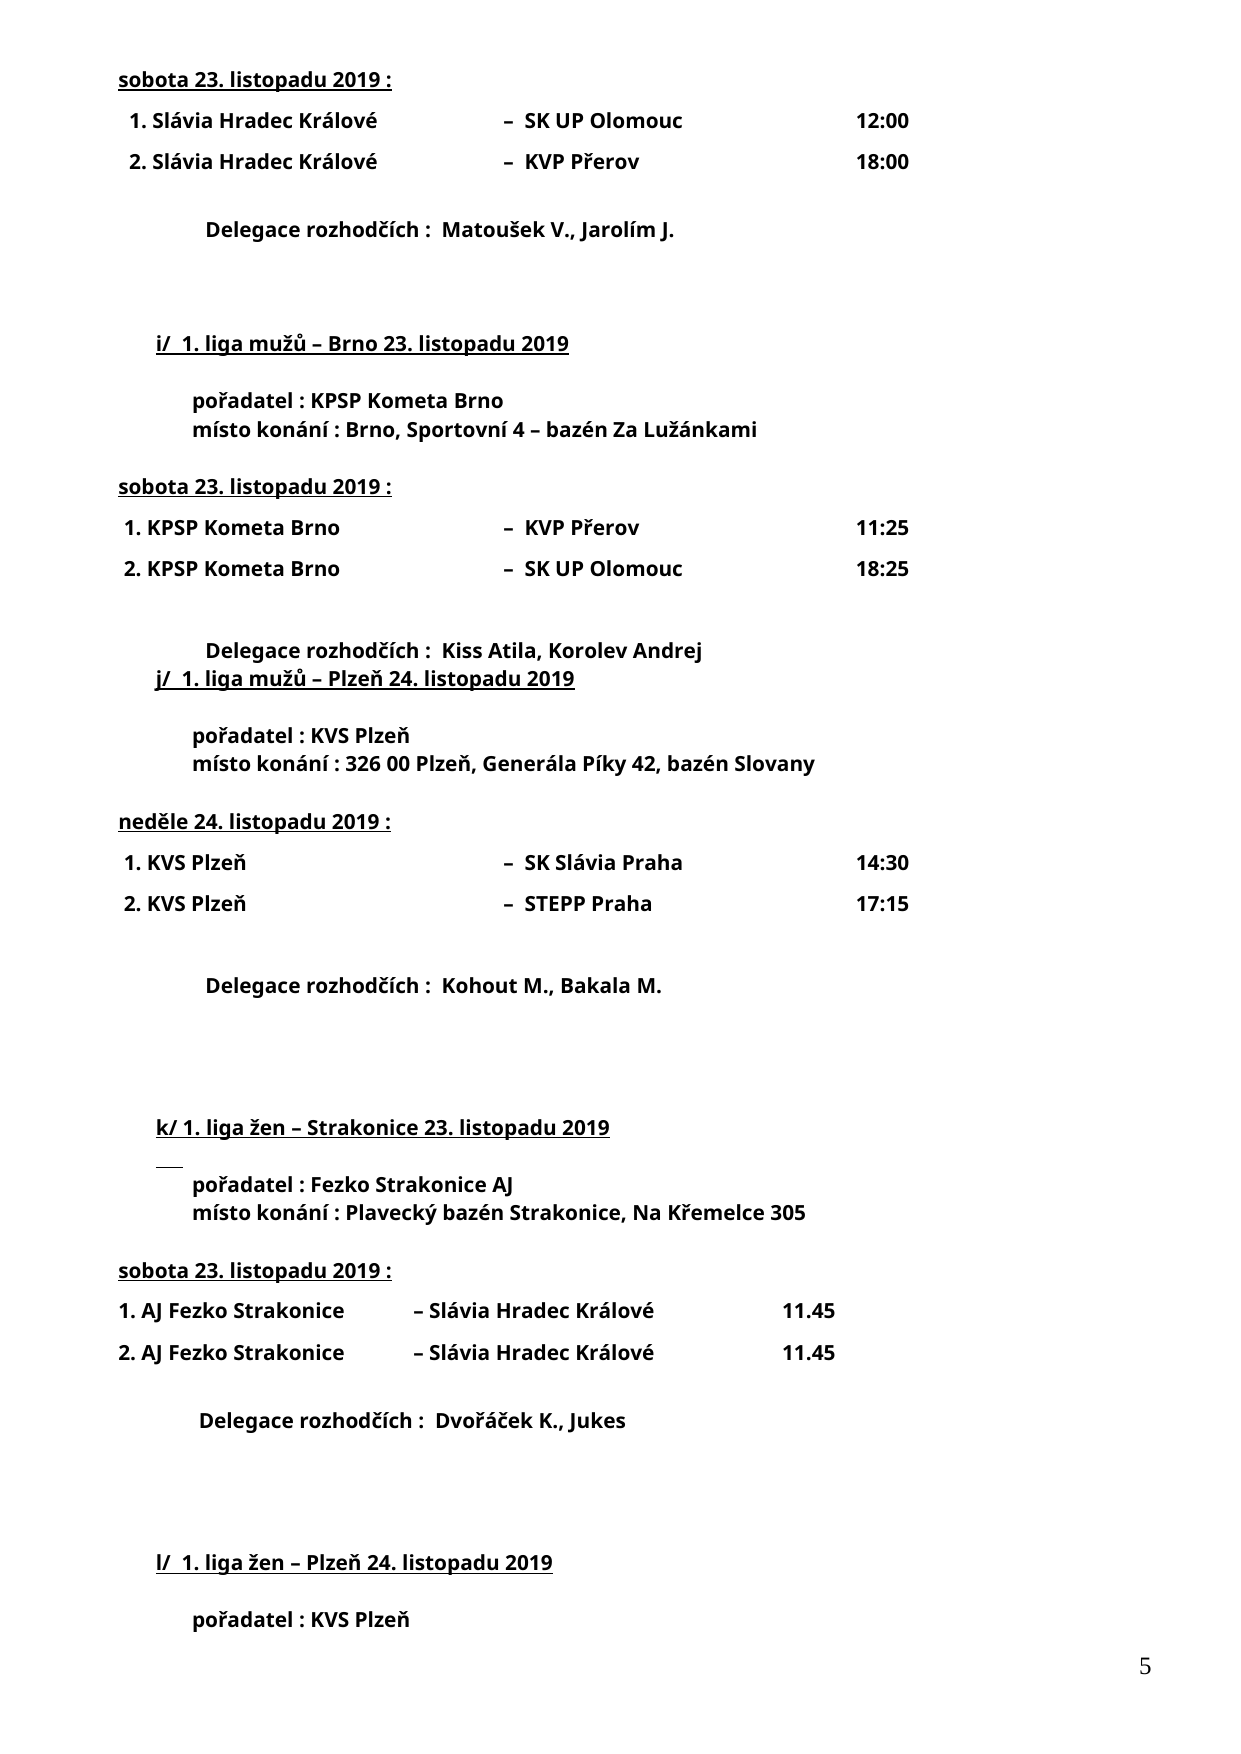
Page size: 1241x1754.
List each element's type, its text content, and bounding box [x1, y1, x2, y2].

text sobota 23. listopadu 2019 : [118, 1256, 1152, 1284]
text Delegace rozhodčích : Kohout M., Bakala M. [118, 971, 1152, 999]
text místo konání : Brno, Sportovní 4 – bazén Za Lužánkami [118, 415, 1152, 443]
text neděle 24. listopadu 2019 : [118, 807, 1152, 835]
text k/ 1. liga žen – Strakonice 23. listopadu 2019 [156, 1113, 1152, 1141]
text 1. KVS Plzeň – SK Slávia Praha 14:30 [118, 848, 1152, 876]
text pořadatel : KPSP Kometa Brno [118, 386, 1152, 415]
text l/ 1. liga žen – Plzeň 24. listopadu 2019 [156, 1548, 1152, 1577]
text 2. Slávia Hradec Králové – KVP Přerov 18:00 [118, 147, 1152, 175]
text Delegace rozhodčích : Kiss Atila, Korolev Andrej [118, 636, 1152, 664]
text místo konání : 326 00 Plzeň, Generála Píky 42, bazén Slovany [118, 749, 1152, 778]
text pořadatel : KVS Plzeň [118, 721, 1152, 749]
text 1. AJ Fezko Strakonice – Slávia Hradec Králové 11.45 [118, 1297, 1152, 1325]
text 1. KPSP Kometa Brno – KVP Přerov 11:25 [118, 513, 1152, 541]
text 2. KPSP Kometa Brno – SK UP Olomouc 18:25 [118, 554, 1152, 582]
text 1. Slávia Hradec Králové – SK UP Olomouc 12:00 [118, 106, 1152, 134]
text pořadatel : Fezko Strakonice AJ [118, 1170, 1152, 1198]
text Delegace rozhodčích : Dvořáček K., Jukes [118, 1406, 1152, 1435]
text sobota 23. listopadu 2019 : [118, 65, 1152, 93]
text pořadatel : KVS Plzeň [118, 1605, 1152, 1634]
text j/ 1. liga mužů – Plzeň 24. listopadu 2019 [156, 664, 1152, 693]
text 2. AJ Fezko Strakonice – Slávia Hradec Králové 11.45 [118, 1338, 1152, 1366]
text sobota 23. listopadu 2019 : [118, 472, 1152, 500]
text místo konání : Plavecký bazén Strakonice, Na Křemelce 305 [118, 1198, 1152, 1227]
text Delegace rozhodčích : Matoušek V., Jarolím J. [118, 215, 1152, 244]
text i/ 1. liga mužů – Brno 23. listopadu 2019 [156, 329, 1152, 358]
text 2. KVS Plzeň – STEPP Praha 17:15 [118, 889, 1152, 917]
